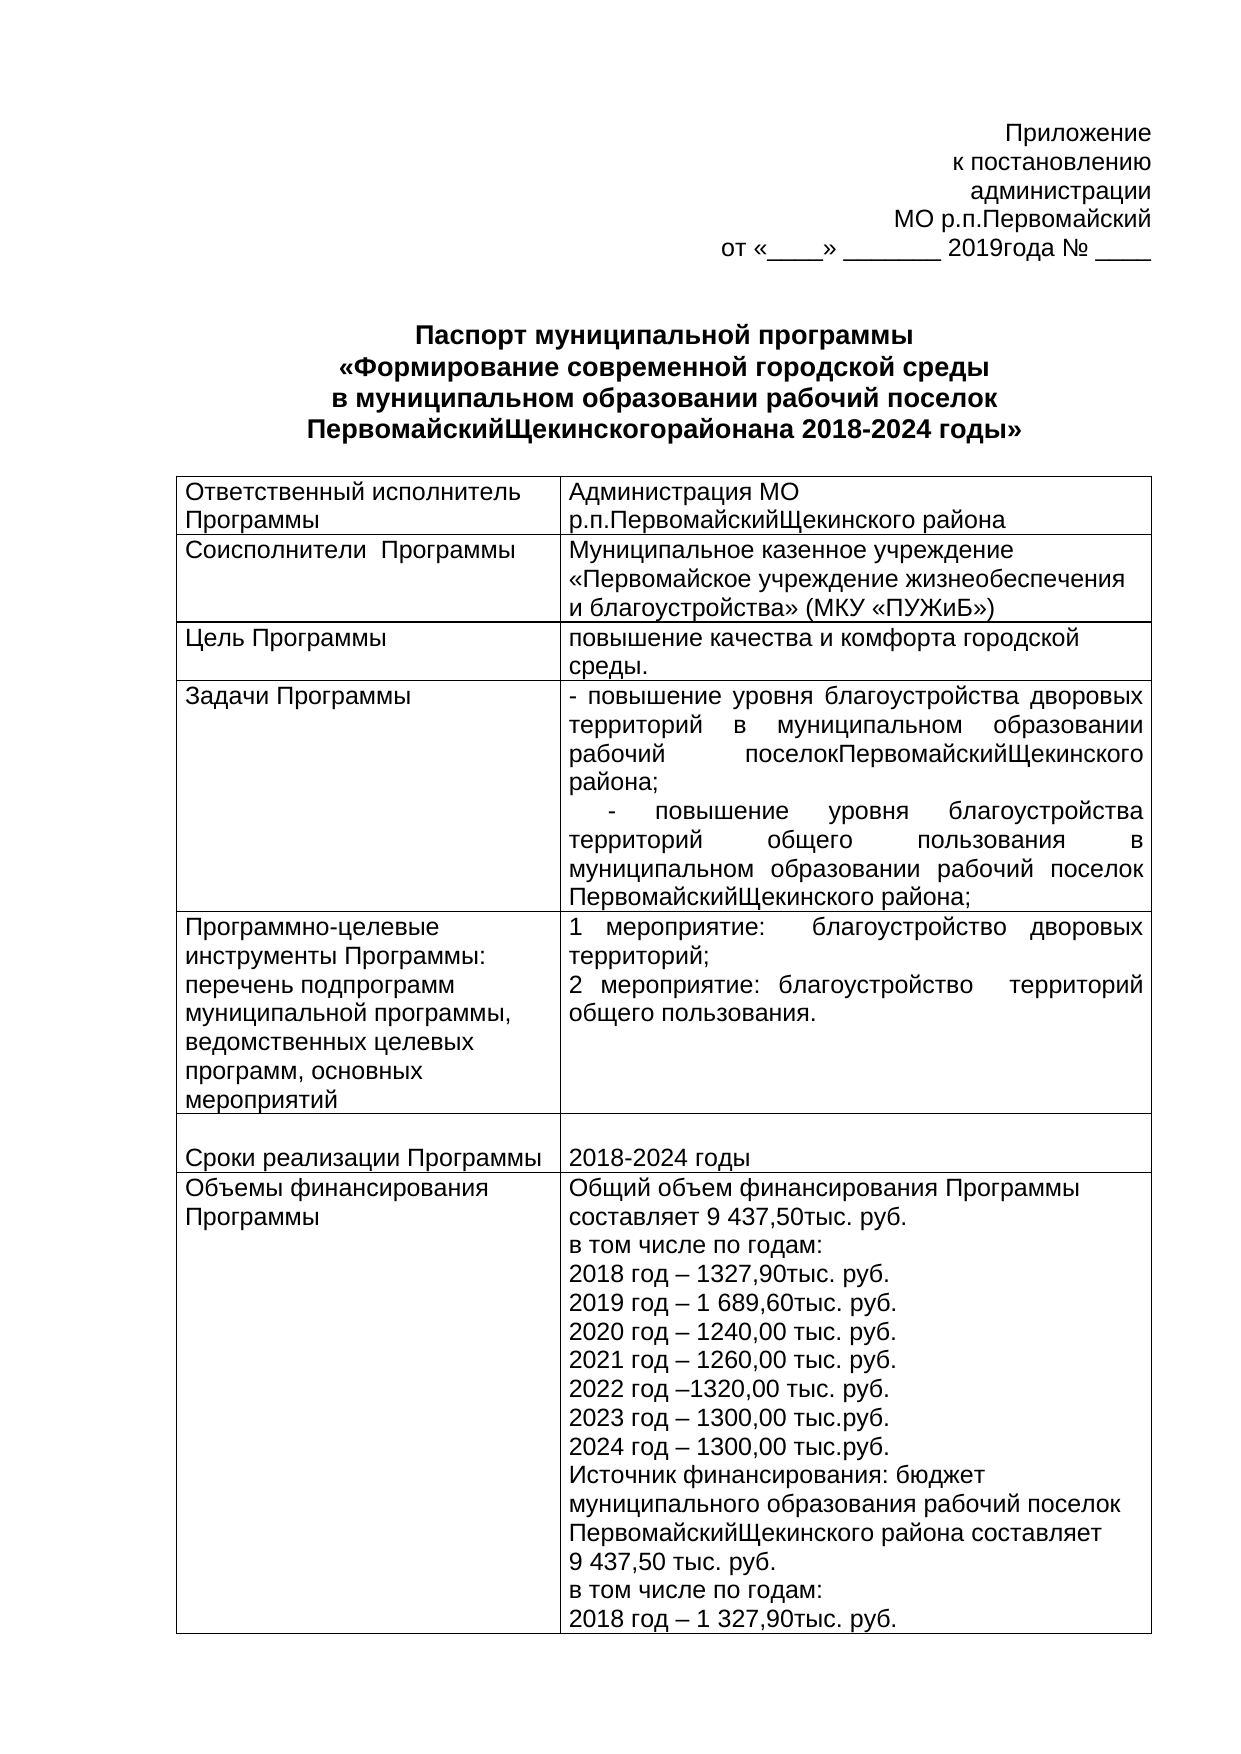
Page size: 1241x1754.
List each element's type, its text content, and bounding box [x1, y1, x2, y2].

table_cell Задачи Программы [177, 681, 560, 911]
text МО р.п.Первомайский [177, 204, 1152, 233]
text «Формирование современной городской среды [177, 351, 1152, 382]
text Паспорт муниципальной программы [177, 319, 1152, 351]
table_cell Сроки реализации Программы [177, 1114, 560, 1172]
table_cell Цель Программы [177, 623, 560, 680]
text от «____» _______ 2019года № ____ [177, 233, 1152, 262]
text в муниципальном образовании рабочий поселок ПервомайскийЩекинскогорайонана 2018-2024 годы» [177, 382, 1152, 444]
table_cell Муниципальное казенное учреждение «Первомайское учреждение жизнеобеспечения и благоустройства» (МКУ «ПУЖиБ») [561, 535, 1151, 621]
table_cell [177, 1173, 560, 1633]
table_cell Программно-целевые инструменты Программы: перечень подпрограмм муниципальной программы, ведомственных целевых программ, основных мероприятий [177, 912, 560, 1113]
table_cell повышение качества и комфорта городской среды. [561, 623, 1151, 680]
table_cell - повышение уровня благоустройства дворовых территорий в муниципальном образовании рабочий поселокПервомайскийЩекинского района; - повышение уровня благоустройства территорий общего пользования в муниципальном образовании рабочий поселок ПервомайскийЩекинского района; [561, 681, 1151, 911]
table_cell Соисполнители Программы [177, 535, 560, 621]
table_cell 2018-2024 годы [561, 1114, 1151, 1172]
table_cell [561, 1173, 1151, 1633]
text администрации [177, 176, 1152, 204]
text Приложение [177, 118, 1152, 147]
table_cell 1 мероприятие: благоустройство дворовых территорий; 2 мероприятие: благоустройство территорий общего пользования. [561, 912, 1151, 1113]
table_header Ответственный исполнитель Программы [177, 477, 560, 534]
table_header Администрация МО р.п.ПервомайскийЩекинского района [561, 477, 1151, 534]
text к постановлению [177, 147, 1152, 176]
